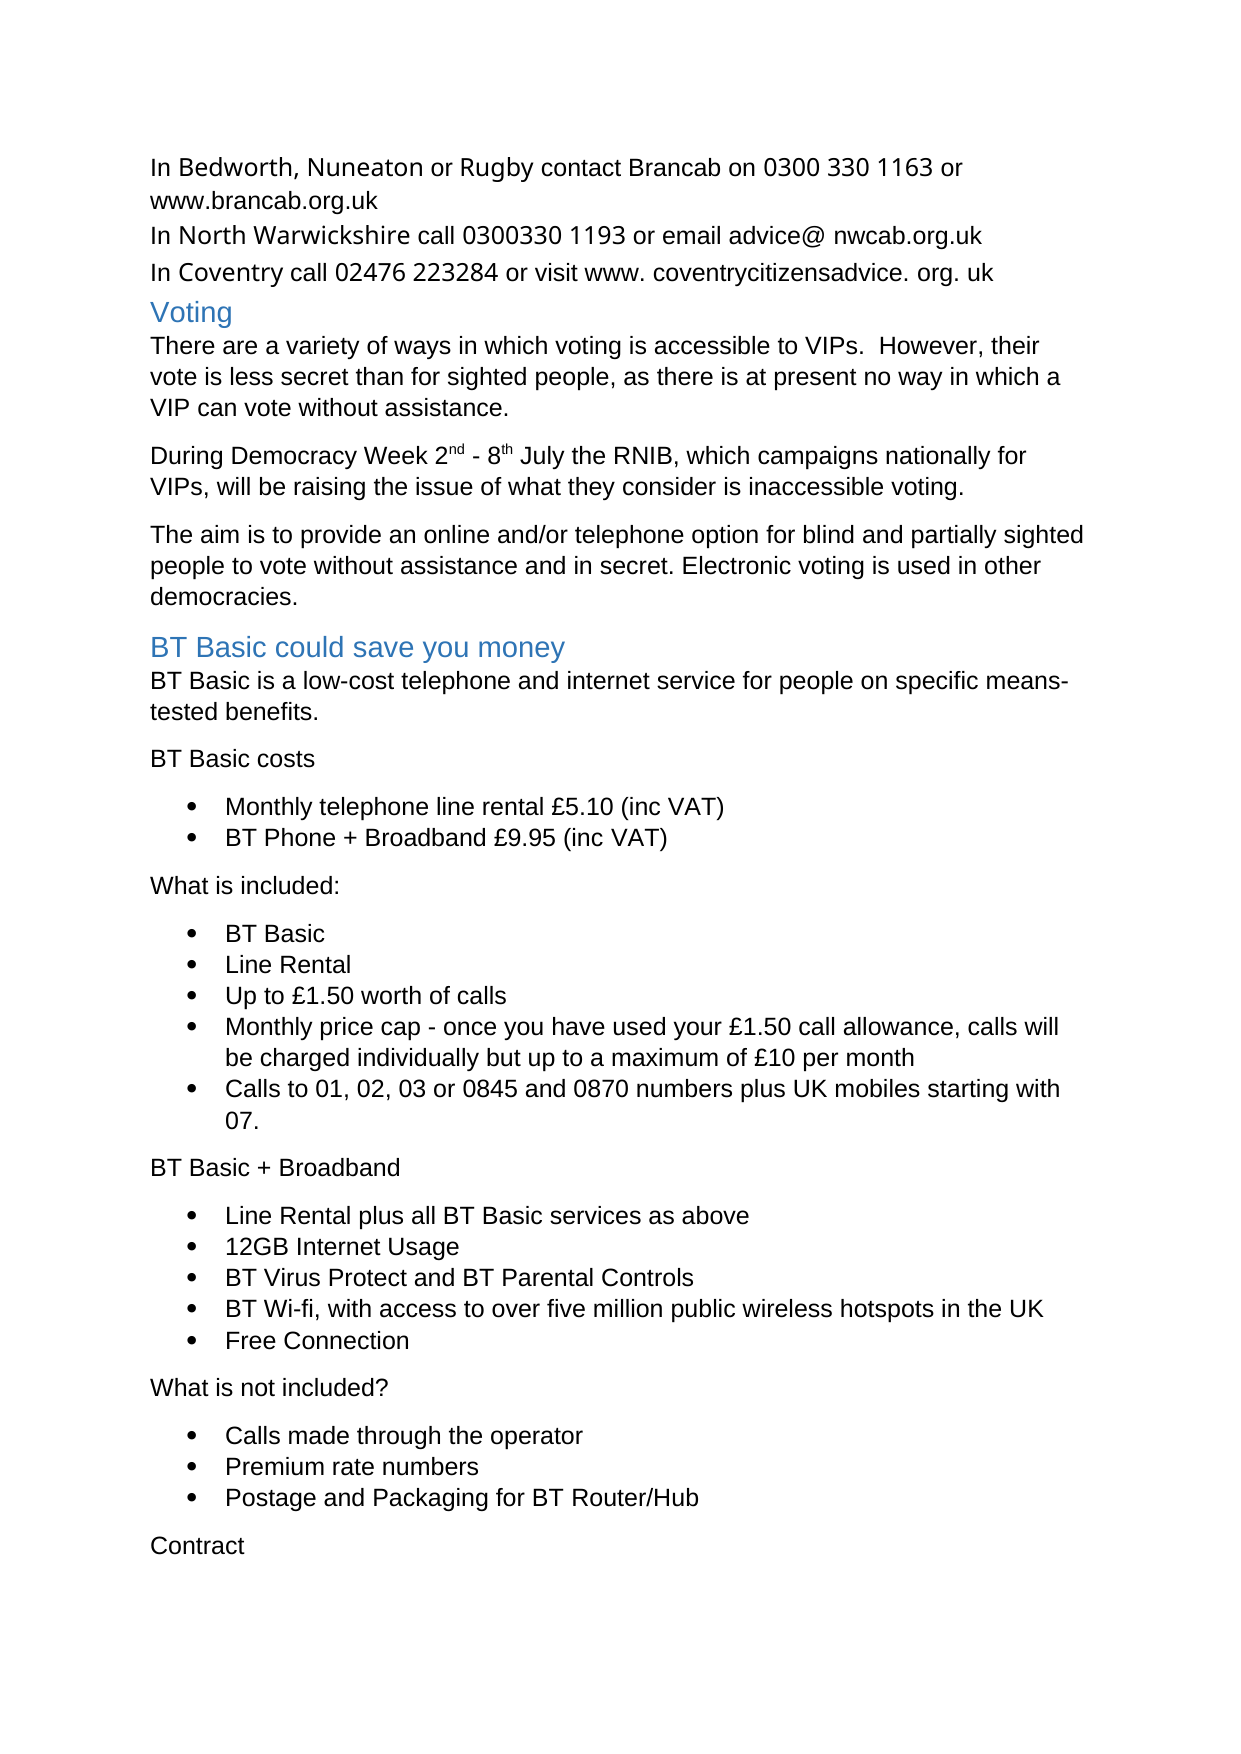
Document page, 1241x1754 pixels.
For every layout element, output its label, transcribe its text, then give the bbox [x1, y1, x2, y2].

list Calls to 01, 02, 03 or 0845 and 0870 numbers plus UK mobiles starting with 07. [187, 1074, 1090, 1134]
text What is included: [150, 871, 1090, 900]
text BT Basic costs [150, 744, 1090, 773]
list BT Virus Protect and BT Parental Controls [187, 1263, 1090, 1292]
subtitle BT Basic could save you money [150, 629, 1090, 663]
list Monthly price cap - once you have used your £1.50 call allowance, calls will be charged individually but up to a maximum of £10 per month [187, 1012, 1090, 1072]
list BT Phone + Broadband £9.95 (inc VAT) [187, 823, 1090, 852]
text In North Warwickshire call 0300330 1193 or email advice@ nwcab.org.uk [150, 217, 1090, 251]
list Monthly telephone line rental £5.10 (inc VAT) [187, 792, 1090, 821]
list Postage and Packaging for BT Router/Hub [187, 1483, 1090, 1512]
text There are a variety of ways in which voting is accessible to VIPs. However, their vote is less secret than for sighted people, as there is at present no way in which a VIP can vote without assistance. [150, 331, 1090, 422]
text The aim is to provide an online and/or telephone option for blind and partially sighted people to vote without assistance and in secret. Electronic voting is used in other democracies. [150, 520, 1090, 611]
list BT Basic [187, 919, 1090, 948]
subtitle Voting [150, 295, 1090, 329]
text In Coventry call 02476 223284 or visit www. coventrycitizensadvice. org. uk [150, 254, 1090, 288]
list 12GB Internet Usage [187, 1232, 1090, 1261]
text During Democracy Week 2nd - 8th July the RNIB, which campaigns nationally for VIPs, will be raising the issue of what they consider is inaccessible voting. [150, 441, 1090, 501]
text What is not included? [150, 1373, 1090, 1402]
list Free Connection [187, 1326, 1090, 1354]
text Contract [150, 1531, 1090, 1560]
list Line Rental [187, 950, 1090, 979]
text BT Basic + Broadband [150, 1153, 1090, 1182]
list Premium rate numbers [187, 1452, 1090, 1481]
list Up to £1.50 worth of calls [187, 981, 1090, 1010]
text BT Basic is a low-cost telephone and internet service for people on specific means-tested benefits. [150, 666, 1090, 726]
list Line Rental plus all BT Basic services as above [187, 1201, 1090, 1230]
text In Bedworth, Nuneaton or Rugby contact Brancab on 0300 330 1163 or www.brancab.org.uk [150, 150, 1090, 215]
list BT Wi-fi, with access to over five million public wireless hotspots in the UK [187, 1294, 1090, 1323]
list Calls made through the operator [187, 1421, 1090, 1450]
